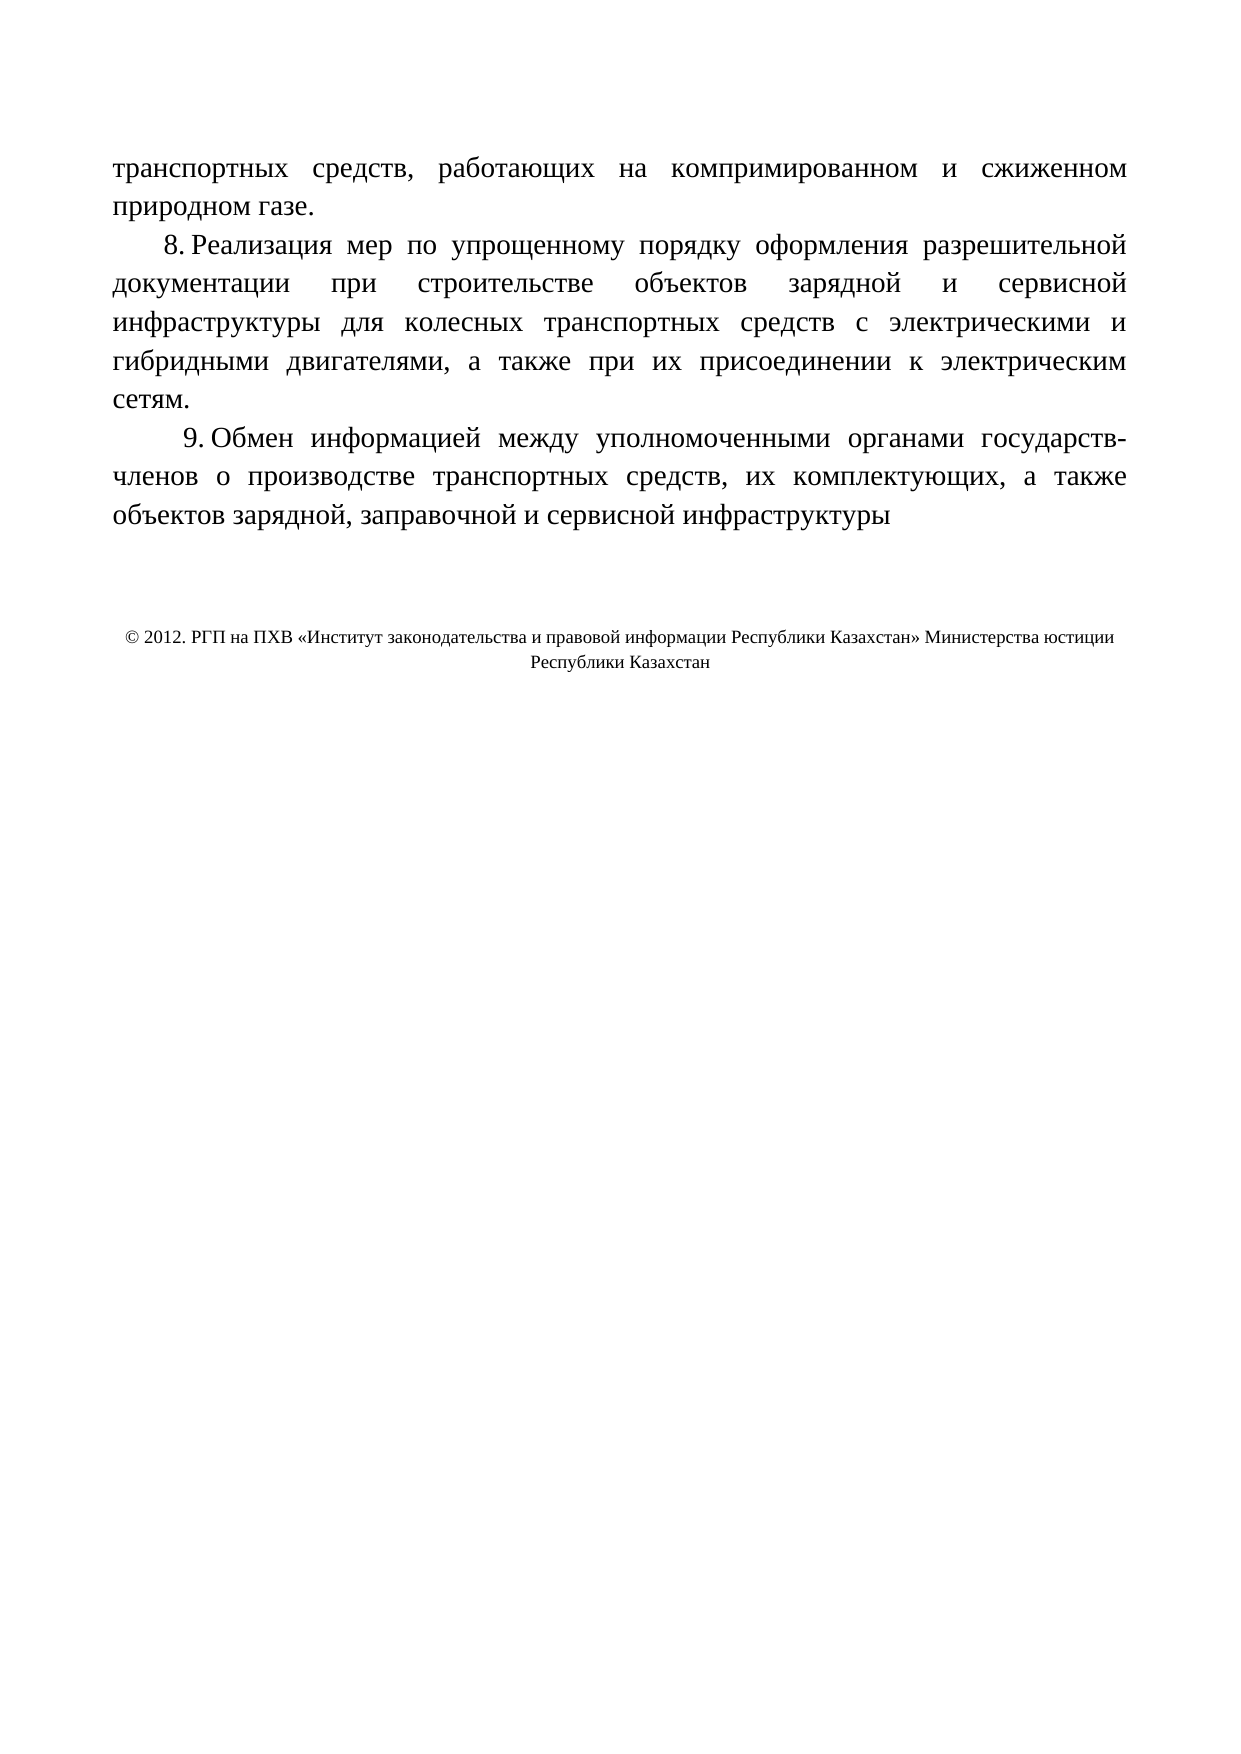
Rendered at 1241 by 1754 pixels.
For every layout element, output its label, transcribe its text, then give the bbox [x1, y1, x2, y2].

text 8. Реализация мер по упрощенному порядку оформления разрешительной документации при строительстве объектов зарядной и сервисной инфраструктуры для колесных транспортных средств с электрическими и гибридными двигателями, а также при их присоединении к электрическим сетям. [112, 227, 1128, 415]
text © 2012. РГП на ПХВ «Институт законодательства и правовой информации Республики Казахстан» Министерства юстиции Республики Казахстан [112, 626, 1128, 672]
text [112, 150, 1128, 222]
text 9. Обмен информацией между уполномоченными органами государств-членов о производстве транспортных средств, их комплектующих, а также объектов зарядной, заправочной и сервисной инфраструктуры [112, 420, 1128, 530]
